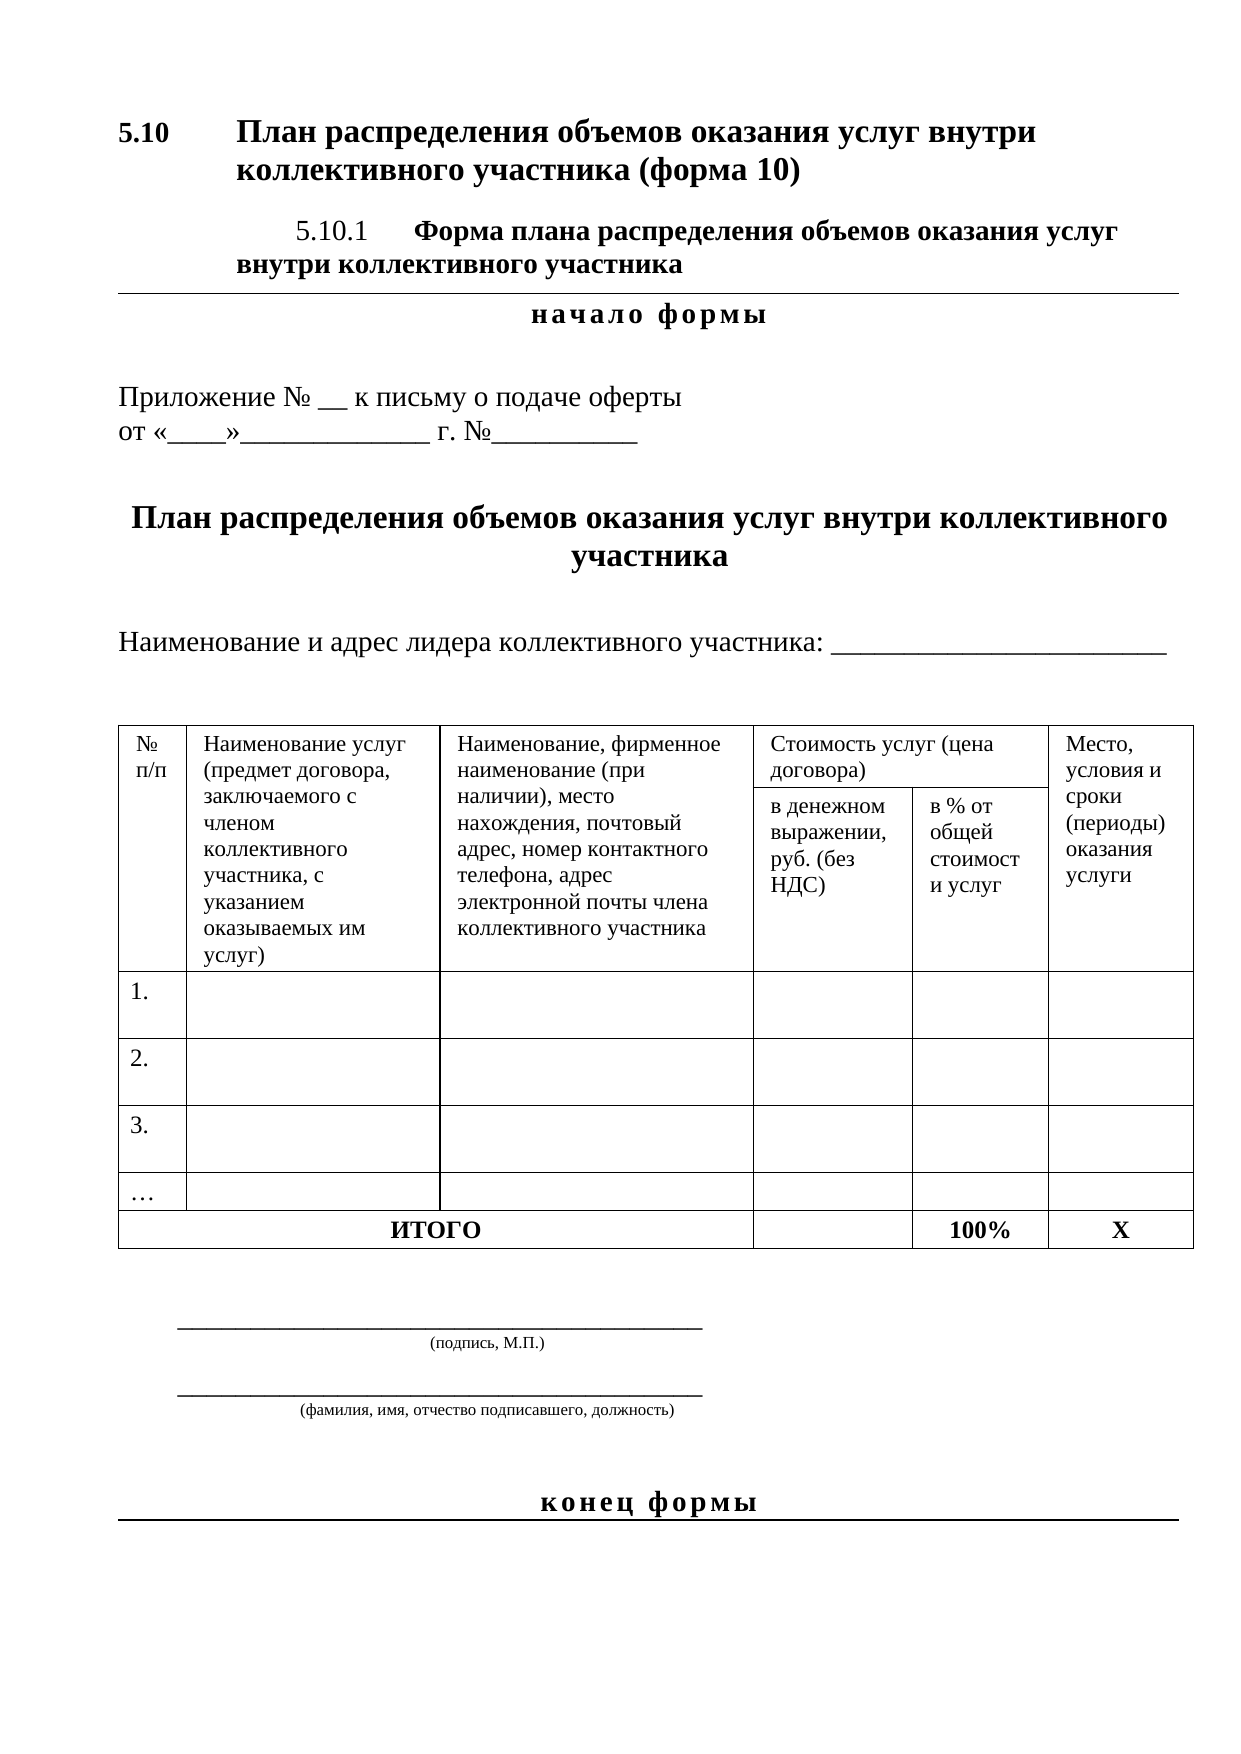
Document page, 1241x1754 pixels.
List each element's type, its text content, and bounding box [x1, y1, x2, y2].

table_cell [1049, 1106, 1193, 1172]
table_cell … [119, 1173, 186, 1210]
table_cell [913, 972, 1048, 1038]
table_cell [1049, 972, 1193, 1038]
text начало формы [118, 294, 1179, 329]
table_cell [441, 1039, 753, 1105]
table_cell ИТОГО [119, 1211, 753, 1248]
text ____________________________________ [118, 1299, 1181, 1333]
table_cell [754, 1173, 912, 1210]
table_cell [187, 972, 439, 1038]
table_cell [754, 972, 912, 1038]
table_cell [187, 1173, 439, 1210]
table_cell [119, 1106, 186, 1172]
subtitle План распределения объемов оказания услуг внутри коллективного участника (форма 10) [118, 111, 1181, 188]
table_cell [913, 1173, 1048, 1210]
table_header № п/п [119, 726, 186, 971]
table_cell [913, 1106, 1048, 1172]
table_cell [754, 1106, 912, 1172]
table_cell [913, 1039, 1048, 1105]
table_header Наименование, фирменное наименование (при наличии), место нахождения, почтовый адрес, номер контактного телефона, адрес электронной почты члена коллективного участника [441, 726, 753, 971]
table_cell [1049, 1173, 1193, 1210]
table_cell [441, 1173, 753, 1210]
table_cell Х [1049, 1211, 1193, 1248]
table_cell [187, 1039, 439, 1105]
table_cell 100% [913, 1211, 1048, 1248]
table_cell [119, 972, 186, 1038]
text конец формы [118, 1484, 1179, 1519]
text (фамилия, имя, отчество подписавшего, должность) [118, 1400, 797, 1433]
text (подпись, М.П.) [118, 1333, 797, 1366]
table_cell [119, 1039, 186, 1105]
table_cell в денежном выражении, руб. (без НДС) [754, 788, 912, 971]
text Приложение № __ к письму о подаче оферты от «____»_____________ г. №__________ [118, 379, 1181, 447]
table_cell [441, 1106, 753, 1172]
text План распределения объемов оказания услуг внутри коллективного участника [118, 497, 1181, 574]
table_cell [441, 972, 753, 1038]
table_cell в % от общей стоимости услуг [913, 788, 1048, 971]
text Форма плана распределения объемов оказания услуг внутри коллективного участника [236, 213, 1181, 280]
table_cell [754, 1039, 912, 1105]
table_header Стоимость услуг (цена договора) [754, 726, 1048, 787]
text Наименование и адрес лидера коллективного участника: _______________________ [118, 624, 1181, 657]
table_cell [754, 1211, 912, 1248]
table_cell [187, 1106, 439, 1172]
text ____________________________________ [118, 1366, 1181, 1400]
table_header Место, условия и сроки (периоды) оказания услуги [1049, 726, 1193, 971]
table_cell [1049, 1039, 1193, 1105]
table_header Наименование услуг (предмет договора, заключаемого с членом коллективного участника, с указанием оказываемых им услуг) [187, 726, 439, 971]
